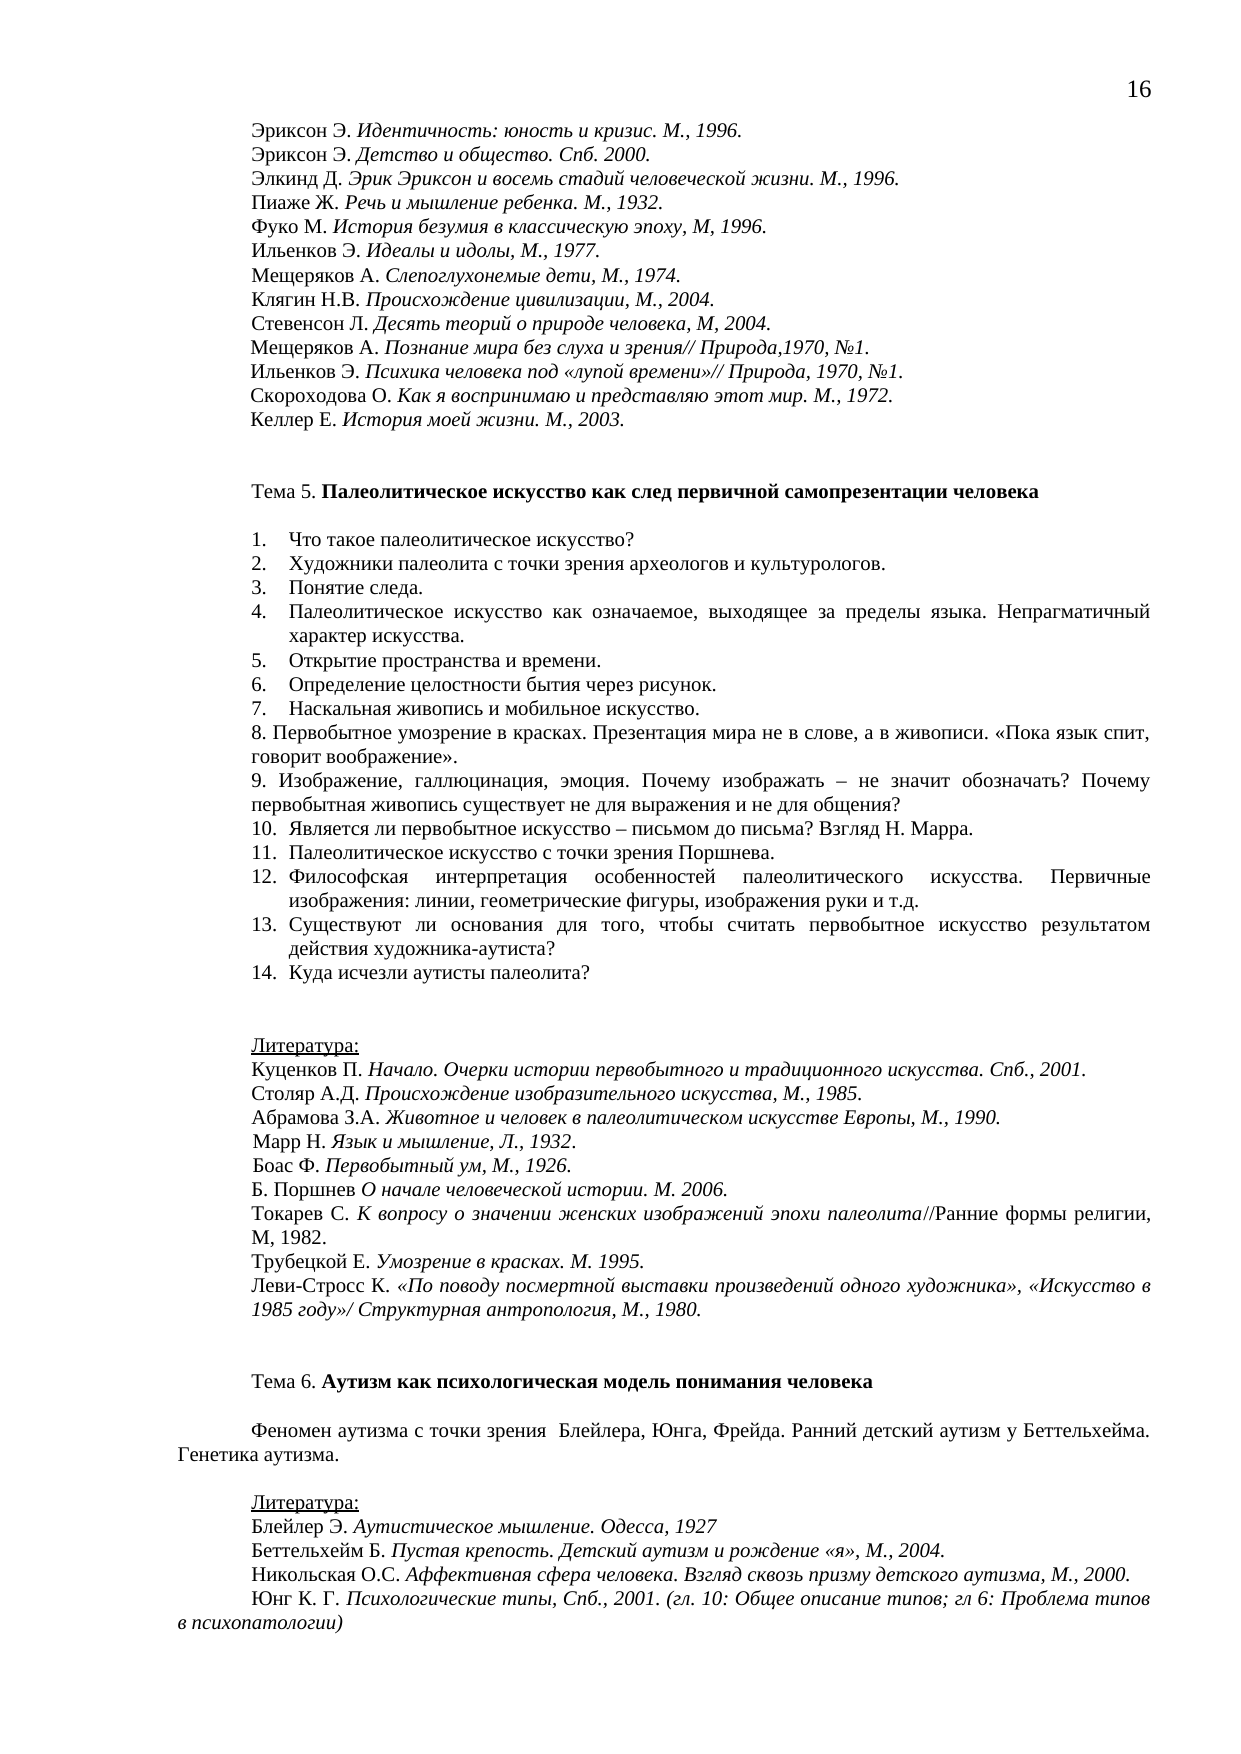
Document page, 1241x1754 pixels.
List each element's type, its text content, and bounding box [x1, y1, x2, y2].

text Блейлер Э. Аутистическое мышление. Одесса, 1927 [177, 1514, 1152, 1538]
list Что такое палеолитическое искусство? [251, 527, 1152, 551]
text Куценков П. Начало. Очерки истории первобытного и традиционного искусства. Спб., 2001. [251, 1057, 1152, 1081]
list Открытие пространства и времени. [251, 647, 1152, 672]
text Фуко М. История безумия в классическую эпоху, М, 1996. [251, 214, 1152, 238]
text Б. Поршнев О начале человеческой истории. М. 2006. [251, 1177, 1152, 1201]
text Беттельхейм Б. Пустая крепость. Детский аутизм и рождение «я», М., 2004. [177, 1538, 1152, 1562]
text 9. Изображение, галлюцинация, эмоция. Почему изображать – не значит обозначать? Почему первобытная живопись существует не для выражения и не для общения? [251, 768, 1152, 816]
list Понятие следа. [251, 575, 1152, 599]
text Скороходова О. Как я воспринимаю и представляю этот мир. М., 1972. [177, 383, 1152, 407]
text Эриксон Э. Идентичность: юность и кризис. М., 1996. [251, 118, 1152, 142]
text Столяр А.Д. Происхождение изобразительного искусства, М., 1985. [251, 1081, 1152, 1105]
text Стевенсон Л. Десять теорий о природе человека, М, 2004. [251, 311, 1152, 335]
text Ильенков Э. Идеалы и идолы, М., 1977. [251, 238, 1152, 262]
text Литература: [251, 1032, 1152, 1057]
text 8. Первобытное умозрение в красках. Презентация мира не в слове, а в живописи. «Пока язык спит, говорит воображение». [251, 720, 1152, 768]
list Наскальная живопись и мобильное искусство. [251, 696, 1152, 720]
text Феномен аутизма с точки зрения Блейлера, Юнга, Фрейда. Ранний детский аутизм у Беттельхейма. Генетика аутизма. [177, 1417, 1152, 1466]
text Юнг К. Г. Психологические типы, Спб., 2001. (гл. 10: Общее описание типов; гл 6: Проблема типов в психопатологии) [177, 1586, 1152, 1634]
text Тема 6. Аутизм как психологическая модель понимания человека [251, 1369, 1152, 1393]
text Келлер Е. История моей жизни. М., 2003. [177, 407, 1152, 431]
list Художники палеолита с точки зрения археологов и культурологов. [251, 551, 1152, 575]
text Трубецкой Е. Умозрение в красках. М. 1995. [251, 1249, 1152, 1273]
text Токарев С. К вопросу о значении женских изображений эпохи палеолита//Ранние формы религии, М, 1982. [251, 1201, 1152, 1249]
list Существуют ли основания для того, чтобы считать первобытное искусство результатом действия художника-аутиста? [251, 912, 1152, 960]
text Клягин Н.В. Происхождение цивилизации, М., 2004. [251, 287, 1152, 311]
text Боас Ф. Первобытный ум, М., 1926. [252, 1153, 1152, 1177]
list Определение целостности бытия через рисунок. [251, 672, 1152, 696]
text Никольская О.С. Аффективная сфера человека. Взгляд сквозь призму детского аутизма, М., 2000. [177, 1562, 1152, 1586]
list Является ли первобытное искусство – письмом до письма? Взгляд Н. Марра. [251, 816, 1152, 840]
text Абрамова З.А. Животное и человек в палеолитическом искусстве Европы, М., 1990. [251, 1105, 1152, 1129]
text Тема 5. Палеолитическое искусство как след первичной самопрезентации человека [251, 479, 1152, 503]
text Пиаже Ж. Речь и мышление ребенка. М., 1932. [251, 190, 1152, 214]
text Мещеряков А. Познание мира без слуха и зрения// Природа,1970, №1. [177, 335, 1152, 359]
list Палеолитическое искусство с точки зрения Поршнева. [251, 840, 1152, 864]
list Куда исчезли аутисты палеолита? [251, 960, 1152, 984]
text Элкинд Д. Эрик Эриксон и восемь стадий человеческой жизни. М., 1996. [251, 166, 1152, 190]
text Мещеряков А. Слепоглухонемые дети, М., 1974. [251, 262, 1152, 287]
text Марр Н. Язык и мышление, Л., 1932. [252, 1129, 1152, 1153]
text Эриксон Э. Детство и общество. Спб. 2000. [251, 142, 1152, 166]
text Литература: [251, 1490, 1152, 1514]
list Палеолитическое искусство как означаемое, выходящее за пределы языка. Непрагматичный характер искусства. [251, 599, 1152, 647]
text Ильенков Э. Психика человека под «лупой времени»// Природа, 1970, №1. [177, 359, 1152, 383]
text Леви-Стросс К. «По поводу посмертной выставки произведений одного художника», «Искусство в 1985 году»/ Структурная антропология, М., 1980. [251, 1273, 1152, 1321]
list Философская интерпретация особенностей палеолитического искусства. Первичные изображения: линии, геометрические фигуры, изображения руки и т.д. [251, 864, 1152, 912]
